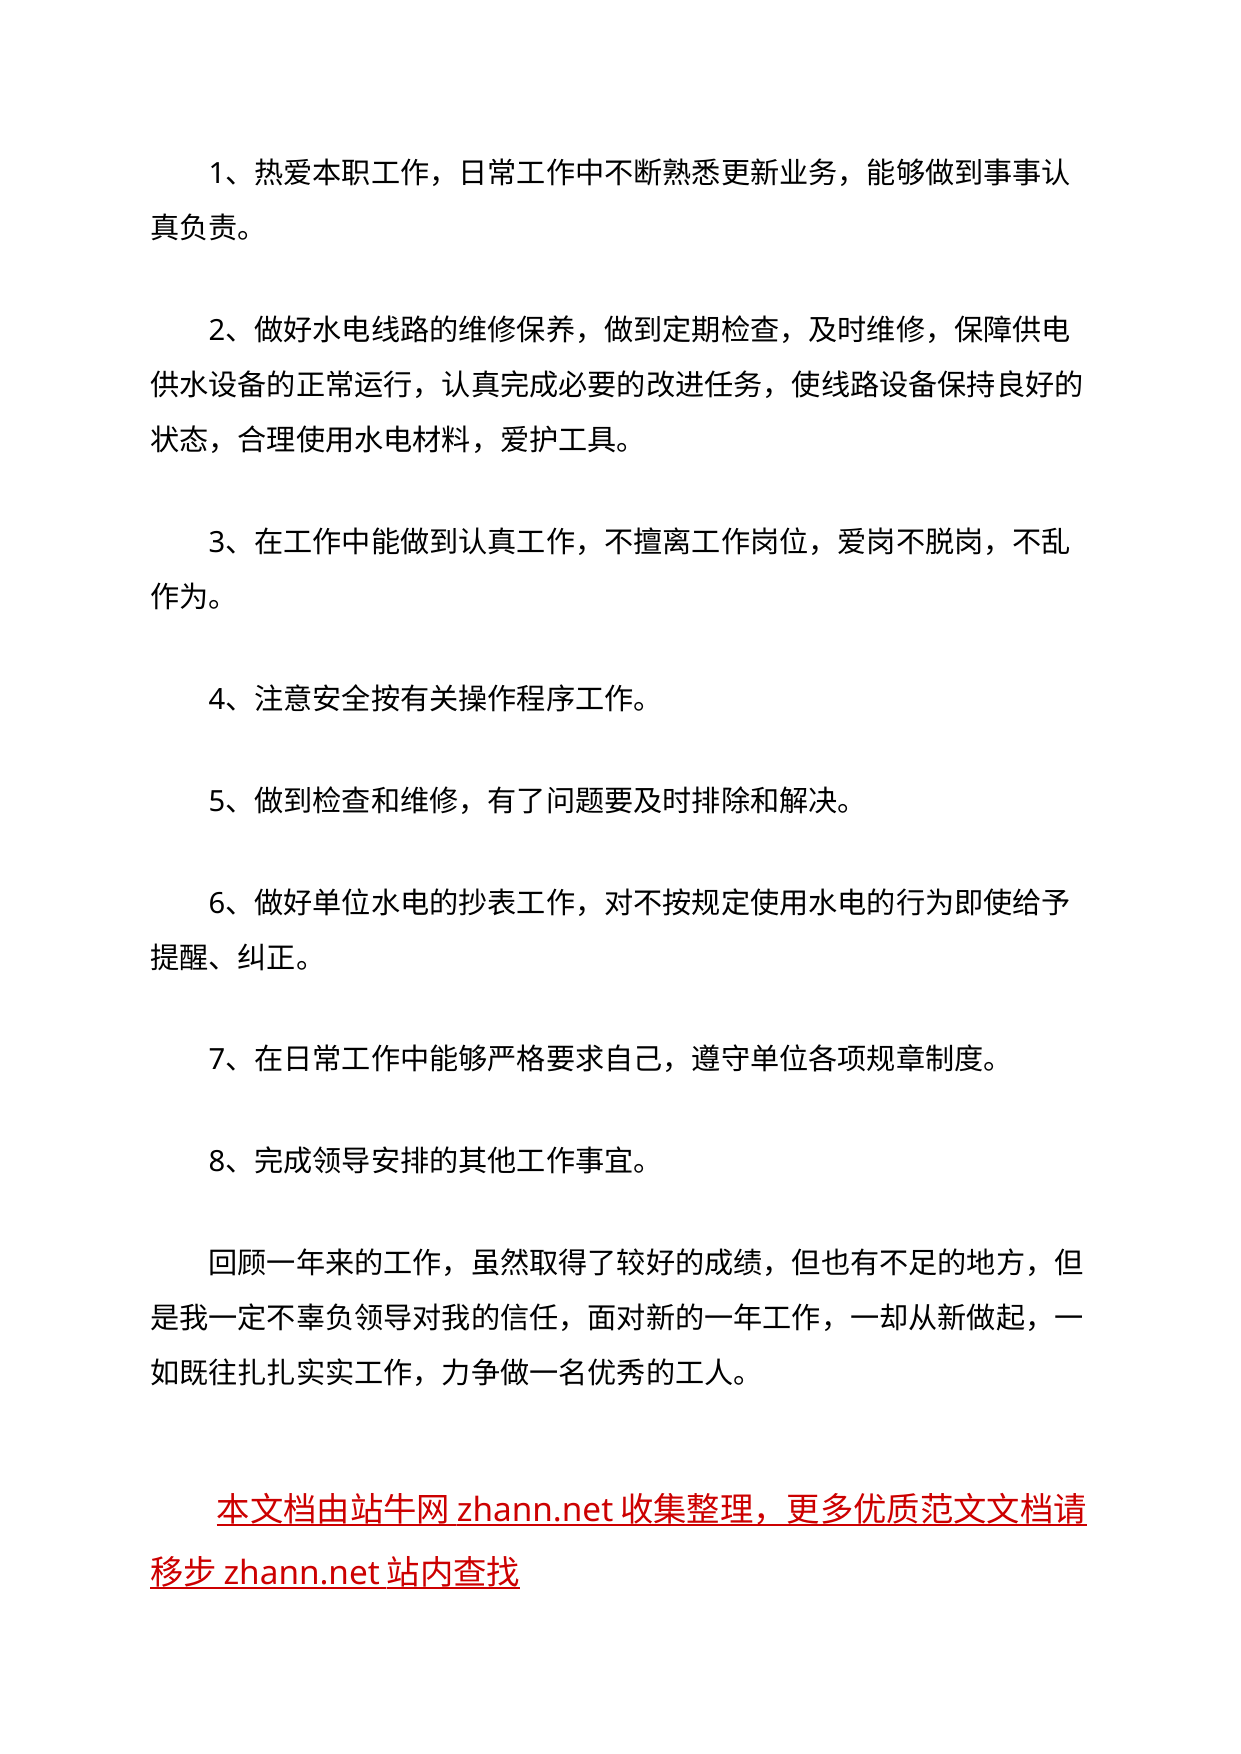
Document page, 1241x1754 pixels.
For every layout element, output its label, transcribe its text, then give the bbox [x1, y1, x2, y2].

text 2、做好水电线路的维修保养，做到定期检查，及时维修，保障供电供水设备的正常运行，认真完成必要的改进任务，使线路设备保持良好的状态，合理使用水电材料，爱护工具。 [150, 307, 1090, 459]
text 本文档由站牛网zhann.net收集整理，更多优质范文文档请移步zhann.net站内查找 [150, 1483, 1090, 1594]
text 4、注意安全按有关操作程序工作。 [150, 675, 1090, 718]
text 回顾一年来的工作，虽然取得了较好的成绩，但也有不足的地方，但是我一定不辜负领导对我的信任，面对新的一年工作，一却从新做起，一如既往扎扎实实工作，力争做一名优秀的工人。 [150, 1240, 1090, 1392]
text 8、完成领导安排的其他工作事宜。 [150, 1138, 1090, 1180]
text 7、在日常工作中能够严格要求自己，遵守单位各项规章制度。 [150, 1036, 1090, 1078]
text 5、做到检查和维修，有了问题要及时排除和解决。 [150, 777, 1090, 819]
text 3、在工作中能做到认真工作，不擅离工作岗位，爱岗不脱岗，不乱作为。 [150, 518, 1090, 616]
text 6、做好单位水电的抄表工作，对不按规定使用水电的行为即使给予提醒、纠正。 [150, 879, 1090, 976]
text 1、热爱本职工作，日常工作中不断熟悉更新业务，能够做到事事认真负责。 [150, 150, 1090, 247]
